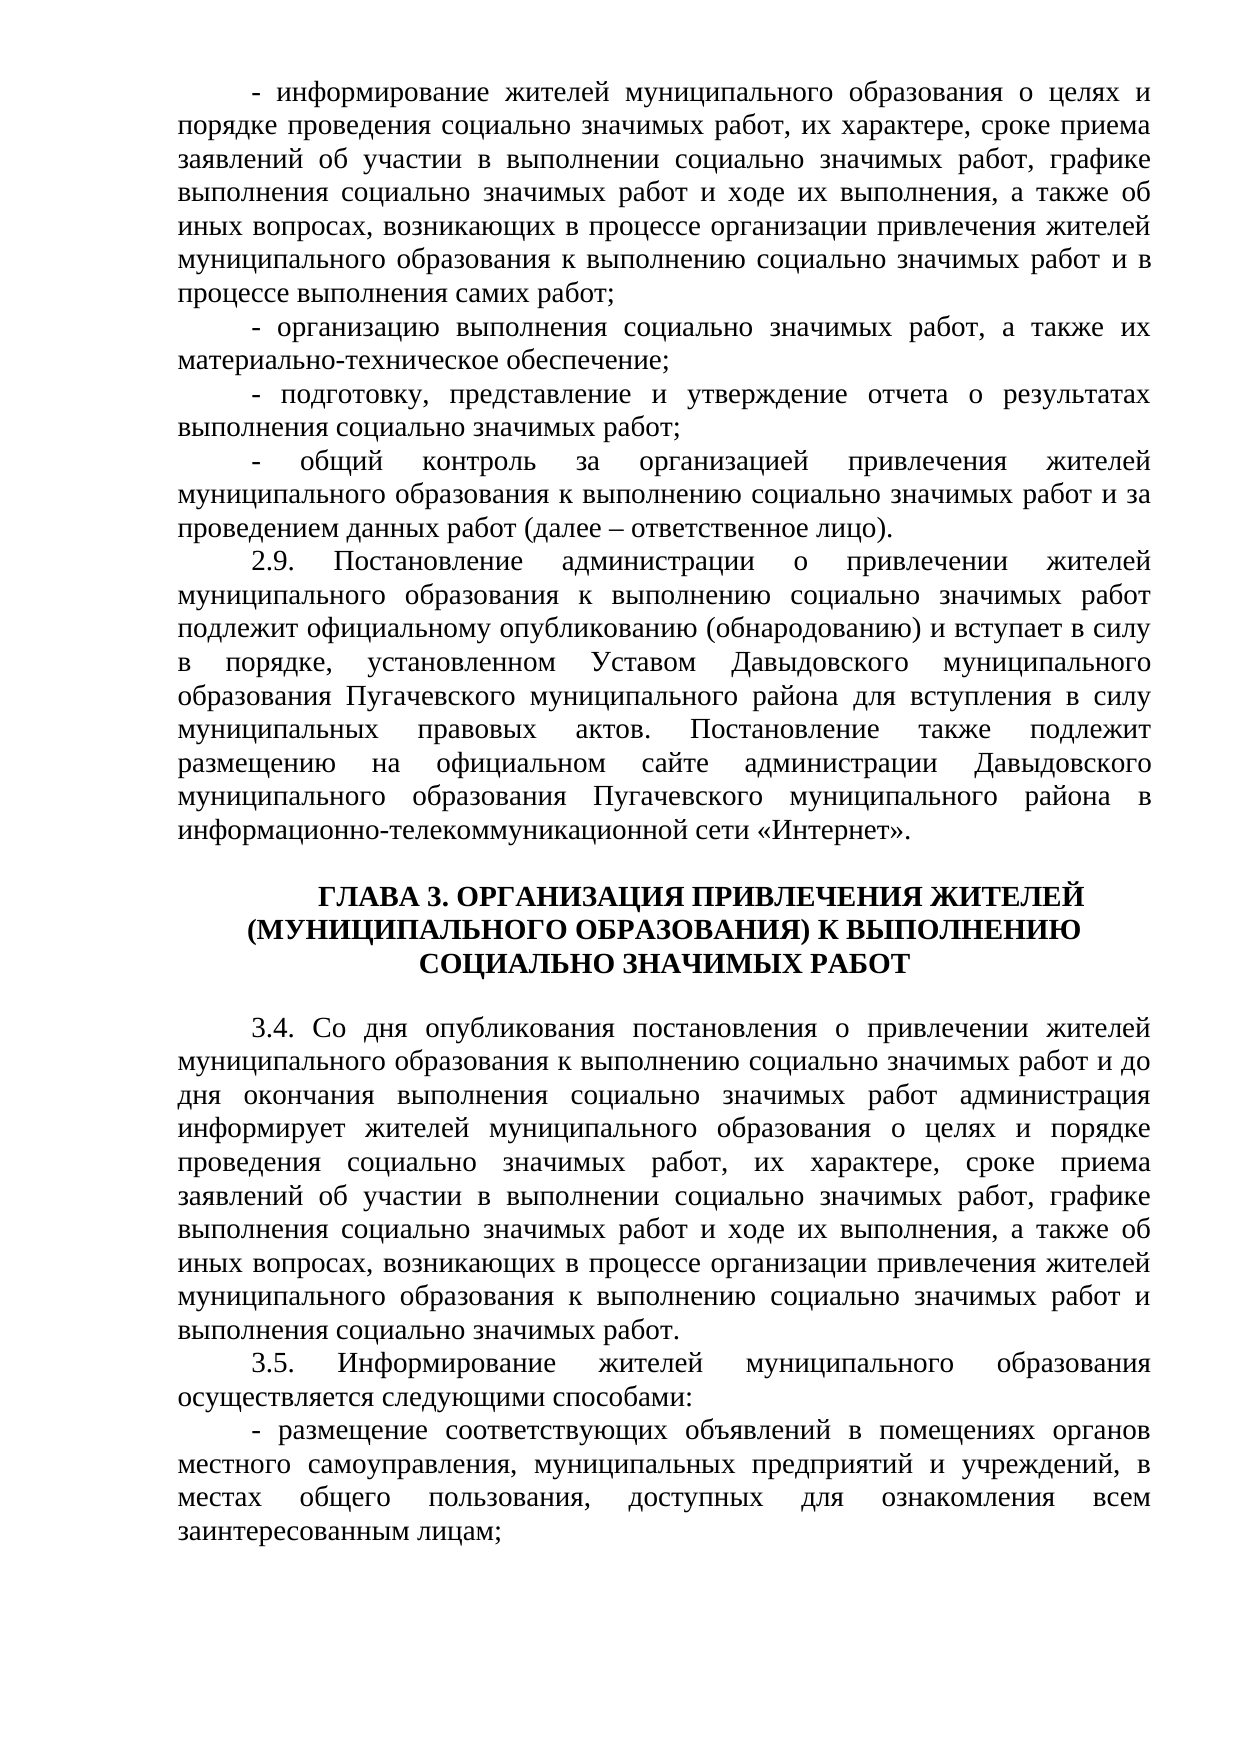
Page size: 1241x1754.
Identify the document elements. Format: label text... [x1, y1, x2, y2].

text ГЛАВА 3. ОРГАНИЗАЦИЯ ПРИВЛЕЧЕНИЯ ЖИТЕЛЕЙ (МУНИЦИПАЛЬНОГО ОБРАЗОВАНИЯ) К ВЫПОЛНЕНИЮ СОЦИАЛЬНО ЗНАЧИМЫХ РАБОТ [177, 879, 1152, 979]
text 3.5. Информирование жителей муниципального образования осуществляется следующими способами: [177, 1345, 1152, 1412]
text - размещение соответствующих объявлений в помещениях органов местного самоуправления, муниципальных предприятий и учреждений, в местах общего пользования, доступных для ознакомления всем заинтересованным лицам; [177, 1412, 1152, 1547]
text - организацию выполнения социально значимых работ, а также их материально-техническое обеспечение; [177, 309, 1152, 376]
text 2.9. Постановление администрации о привлечении жителей муниципального образования к выполнению социально значимых работ подлежит официальному опубликованию (обнародованию) и вступает в силу в порядке, установленном Уставом Давыдовского муниципального образования Пугачевского муниципального района для вступления в силу муниципальных правовых актов. Постановление также подлежит размещению на официальном сайте администрации Давыдовского муниципального образования Пугачевского муниципального района в информационно-телекоммуникационной сети «Интернет». [177, 543, 1152, 845]
text - подготовку, представление и утверждение отчета о результатах выполнения социально значимых работ; [177, 376, 1152, 443]
text - общий контроль за организацией привлечения жителей муниципального образования к выполнению социально значимых работ и за проведением данных работ (далее – ответственное лицо). [177, 443, 1152, 543]
text 3.4. Со дня опубликования постановления о привлечении жителей муниципального образования к выполнению социально значимых работ и до дня окончания выполнения социально значимых работ администрация информирует жителей муниципального образования о целях и порядке проведения социально значимых работ, их характере, сроке приема заявлений об участии в выполнении социально значимых работ, графике выполнения социально значимых работ и ходе их выполнения, а также об иных вопросах, возникающих в процессе организации привлечения жителей муниципального образования к выполнению социально значимых работ и выполнения социально значимых работ. [177, 1010, 1152, 1345]
text - информирование жителей муниципального образования о целях и порядке проведения социально значимых работ, их характере, сроке приема заявлений об участии в выполнении социально значимых работ, графике выполнения социально значимых работ и ходе их выполнения, а также об иных вопросах, возникающих в процессе организации привлечения жителей муниципального образования к выполнению социально значимых работ и в процессе выполнения самих работ; [177, 74, 1152, 309]
